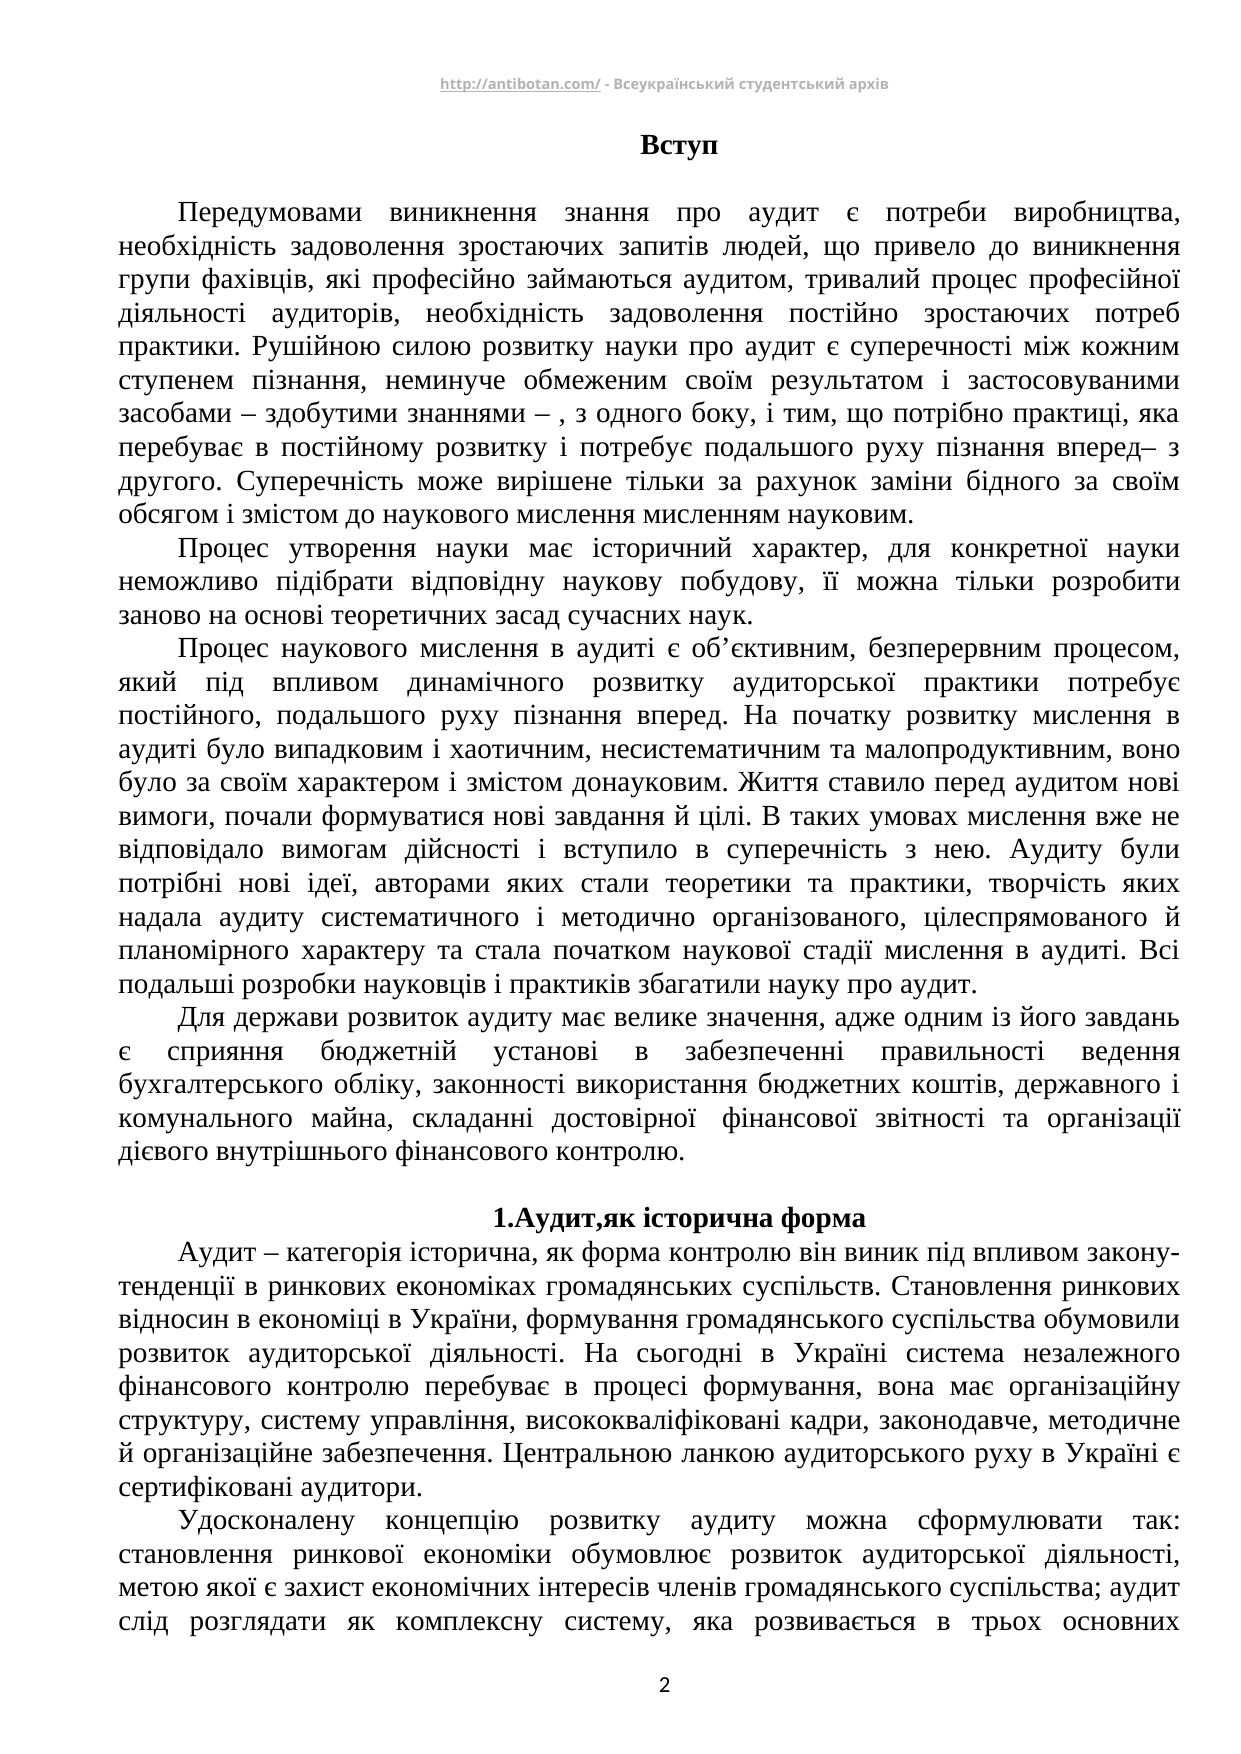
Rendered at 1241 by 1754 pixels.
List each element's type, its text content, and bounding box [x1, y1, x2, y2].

text 1.Аудит,як історична форма [118, 1201, 1181, 1234]
text Передумовами виникнення знання про аудит є потреби виробництва, необхідність задоволення зростаючих запитів людей, що привело до виникнення групи фахівців, які професійно займаються аудитом, тривалий процес професійної діяльності аудиторів, необхідність задоволення постійно зростаючих потреб практики. Рушійною силою розвитку науки про аудит є суперечності між кожним ступенем пізнання, неминуче обмеженим своїм результатом і застосовуваними засобами – здобутими знаннями – , з одного боку, і тим, що потрібно практиці, яка перебуває в постійному розвитку і потребує подальшого руху пізнання вперед– з другого. Суперечність може вирішене тільки за рахунок заміни бідного за своїм обсягом і змістом до наукового мислення мисленням науковим. [118, 194, 1181, 530]
text Процес наукового мислення в аудиті є об’єктивним, безперервним процесом, який під впливом динамічного розвитку аудиторської практики потребує постійного, подальшого руху пізнання вперед. На початку розвитку мислення в аудиті було випадковим і хаотичним, несистематичним та малопродуктивним, воно було за своїм характером і змістом донауковим. Життя ставило перед аудитом нові вимоги, почали формуватися нові завдання й цілі. В таких умовах мислення вже не відповідало вимогам дійсності і вступило в суперечність з нею. Аудиту були потрібні нові ідеї, авторами яких стали теоретики та практики, творчість яких надала аудиту систематичного і методично організованого, цілеспрямованого й планомірного характеру та стала початком наукової стадії мислення в аудиті. Всі подальші розробки науковців і практиків збагатили науку про аудит. [118, 630, 1181, 999]
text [118, 1502, 1181, 1637]
text Процес утворення науки має історичний характер, для конкретної науки неможливо підібрати відповідну наукову побудову, її можна тільки розробити заново на основі теоретичних засад сучасних наук. [118, 530, 1181, 630]
text Аудит – категорія історична, як форма контролю він виник під впливом закону-тенденції в ринкових економіках громадянських суспільств. Становлення ринкових відносин в економіці в України, формування громадянського суспільства обумовили розвиток аудиторської діяльності. На сьогодні в Україні система незалежного фінансового контролю перебуває в процесі формування, вона має організаційну структуру, систему управління, висококваліфіковані кадри, законодавче, методичне й організаційне забезпечення. Центральною ланкою аудиторського руху в Україні є сертифіковані аудитори. [118, 1234, 1181, 1502]
text Для держави розвиток аудиту має велике значення, адже одним із його завдань є сприяння бюджетній установі в забезпеченні правильності ведення бухгалтерського обліку, законності використання бюджетних коштів, державного і комунального майна, складанні достовірної фінансової звітності та організації дієвого внутрішнього фінансового контролю. [118, 999, 1181, 1167]
text Вступ [118, 127, 1181, 161]
